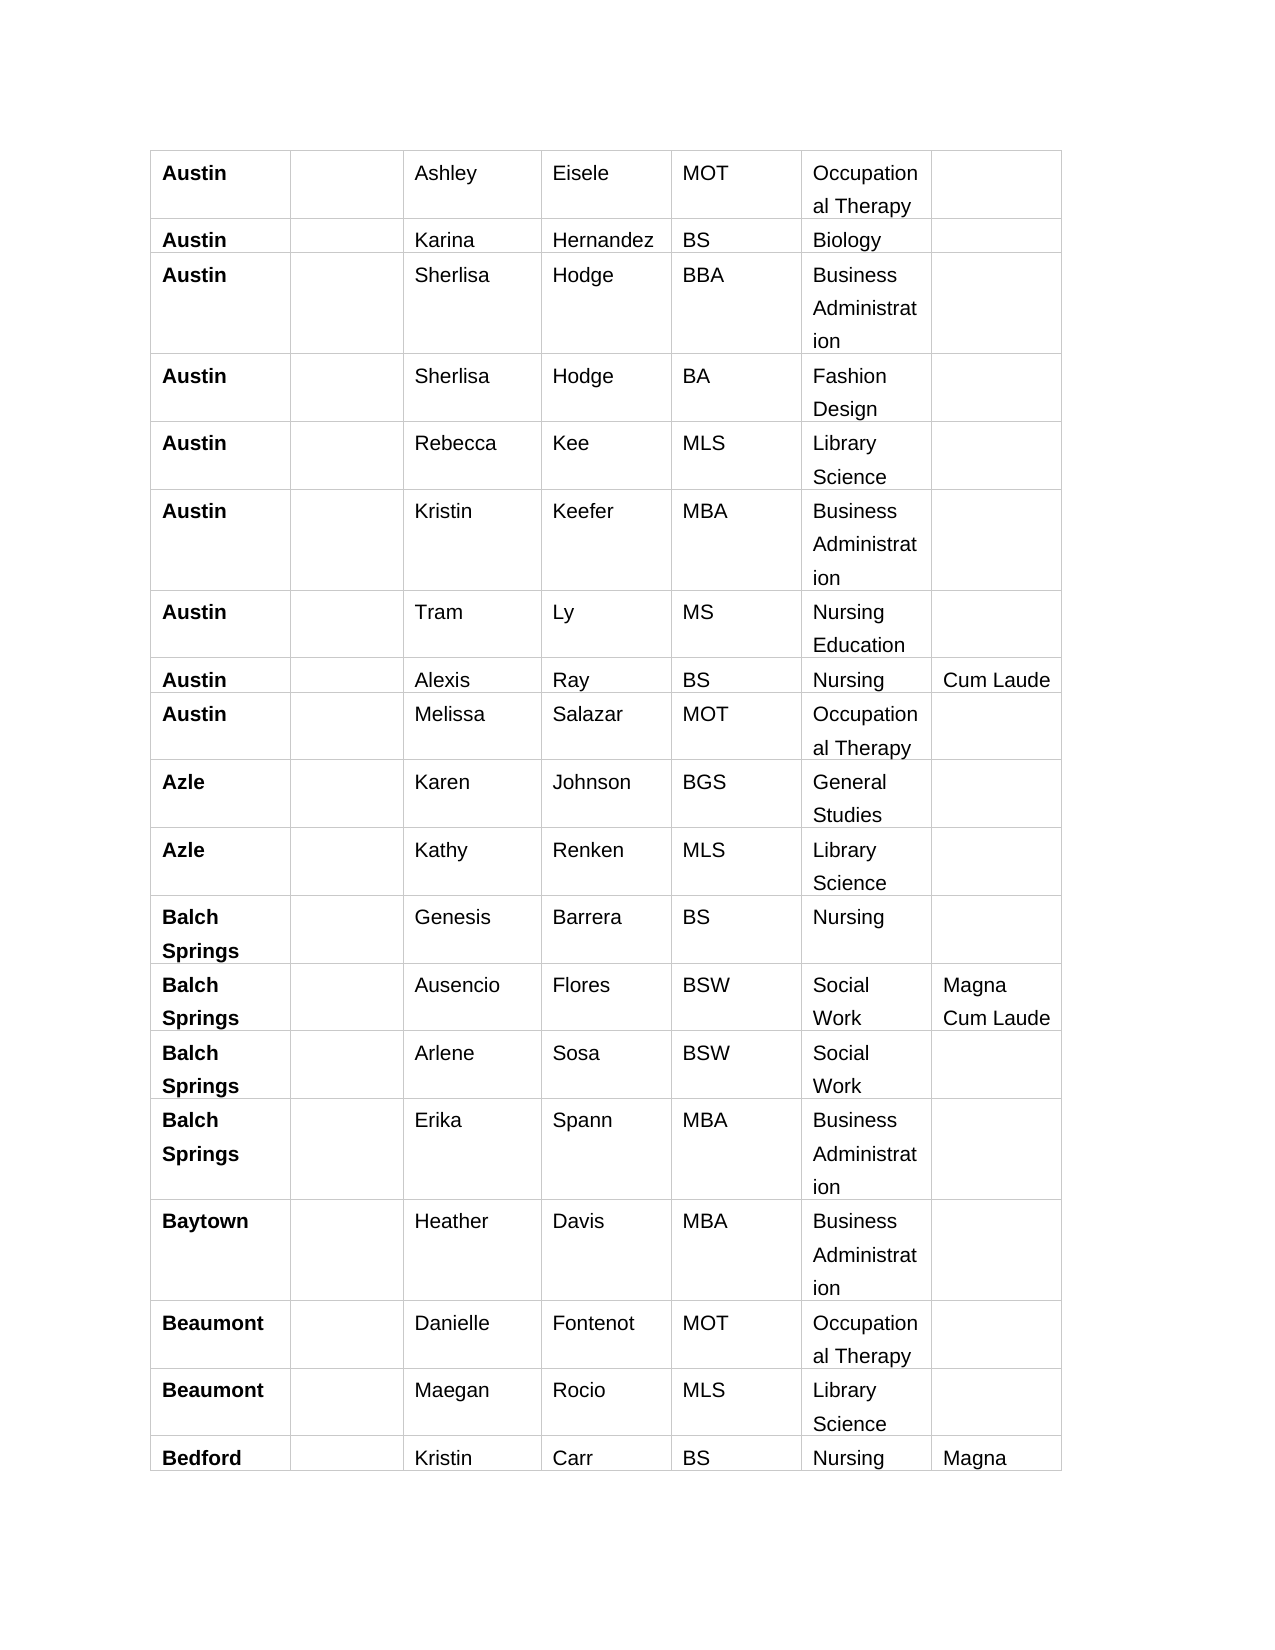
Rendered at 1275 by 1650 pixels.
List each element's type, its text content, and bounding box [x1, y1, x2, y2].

table_cell Alexis [404, 658, 541, 692]
table_cell MBA [672, 1099, 801, 1199]
table_cell BGS [672, 760, 801, 827]
table_cell Azle [151, 828, 290, 895]
table_cell BS [672, 219, 801, 252]
table_cell Austin [151, 693, 290, 759]
table_cell Balch Springs [151, 896, 290, 962]
table_cell Library Science [802, 828, 931, 895]
table_cell Occupational Therapy [802, 151, 931, 218]
table_cell Genesis [404, 896, 541, 962]
table_cell Social Work [802, 1031, 931, 1098]
table_cell [291, 828, 403, 895]
table_cell [291, 219, 403, 252]
table_cell Ly [542, 591, 671, 657]
table_cell Business Administration [802, 1200, 931, 1300]
table_cell Ray [542, 658, 671, 692]
table_cell Business Administration [802, 490, 931, 589]
table_cell Sherlisa [404, 354, 541, 421]
table_cell Austin [151, 422, 290, 488]
table_cell BS [672, 896, 801, 962]
table_cell Balch Springs [151, 1099, 290, 1199]
table_cell Magna Cum Laude [932, 1436, 1061, 1470]
table_cell Nursing Education [802, 591, 931, 657]
table_cell Beaumont [151, 1369, 290, 1435]
table_cell [291, 1369, 403, 1435]
table_cell BSW [672, 1031, 801, 1098]
table_cell Library Science [802, 1369, 931, 1435]
table_cell Occupational Therapy [802, 1301, 931, 1368]
table_cell [932, 693, 1061, 759]
table_cell BS [672, 658, 801, 692]
table_cell MOT [672, 151, 801, 218]
table_cell Balch Springs [151, 964, 290, 1030]
table_cell Ashley [404, 151, 541, 218]
table_cell Sherlisa [404, 253, 541, 353]
table_cell [932, 1099, 1061, 1199]
table_cell MLS [672, 828, 801, 895]
table_cell Austin [151, 658, 290, 692]
table_cell BS [672, 1436, 801, 1470]
table_cell Tram [404, 591, 541, 657]
table_cell BA [672, 354, 801, 421]
table_cell Occupational Therapy [802, 693, 931, 759]
table_cell Rocio [542, 1369, 671, 1435]
table_cell [291, 1031, 403, 1098]
table_cell [932, 896, 1061, 962]
table_cell Danielle [404, 1301, 541, 1368]
table_cell Fashion Design [802, 354, 931, 421]
table_cell Flores [542, 964, 671, 1030]
table_cell Austin [151, 354, 290, 421]
table_cell [291, 1099, 403, 1199]
table_cell Renken [542, 828, 671, 895]
table_cell Austin [151, 151, 290, 218]
table_cell Carr [542, 1436, 671, 1470]
table_cell [932, 760, 1061, 827]
table_cell Karen [404, 760, 541, 827]
table_cell MBA [672, 490, 801, 589]
table_cell [291, 964, 403, 1030]
table_cell Melissa [404, 693, 541, 759]
table_cell Balch Springs [151, 1031, 290, 1098]
table_cell Ausencio [404, 964, 541, 1030]
table_cell [291, 151, 403, 218]
table_cell [291, 760, 403, 827]
table_cell Eisele [542, 151, 671, 218]
table_cell Karina [404, 219, 541, 252]
table_cell BBA [672, 253, 801, 353]
table_cell Business Administration [802, 253, 931, 353]
table_cell [932, 151, 1061, 218]
table_cell Austin [151, 591, 290, 657]
table_cell Hodge [542, 253, 671, 353]
table_cell Kristin [404, 1436, 541, 1470]
table_cell MOT [672, 1301, 801, 1368]
table_cell Johnson [542, 760, 671, 827]
table_cell Arlene [404, 1031, 541, 1098]
table_cell Nursing [802, 896, 931, 962]
table_cell Kristin [404, 490, 541, 589]
table_cell Rebecca [404, 422, 541, 488]
table_cell [291, 422, 403, 488]
table_cell [932, 1369, 1061, 1435]
table_cell Salazar [542, 693, 671, 759]
table_cell [291, 253, 403, 353]
table_cell Hernandez [542, 219, 671, 252]
table_cell Austin [151, 219, 290, 252]
table_cell [932, 591, 1061, 657]
table_cell [932, 1301, 1061, 1368]
table_cell [291, 1200, 403, 1300]
table_cell [932, 1031, 1061, 1098]
table_cell MS [672, 591, 801, 657]
table_cell [291, 1301, 403, 1368]
table_cell General Studies [802, 760, 931, 827]
table_cell [932, 828, 1061, 895]
table_cell Austin [151, 490, 290, 589]
table_cell Davis [542, 1200, 671, 1300]
table_cell [932, 422, 1061, 488]
table_cell Heather [404, 1200, 541, 1300]
table_cell Sosa [542, 1031, 671, 1098]
table_cell Kee [542, 422, 671, 488]
table_cell Cum Laude [932, 658, 1061, 692]
table_cell [291, 490, 403, 589]
table_cell Maegan [404, 1369, 541, 1435]
table_cell [932, 354, 1061, 421]
table_cell Bedford [151, 1436, 290, 1470]
table_cell Kathy [404, 828, 541, 895]
table_cell Baytown [151, 1200, 290, 1300]
table_cell Social Work [802, 964, 931, 1030]
table_cell Library Science [802, 422, 931, 488]
table_cell [291, 1436, 403, 1470]
table_cell BSW [672, 964, 801, 1030]
table_cell Spann [542, 1099, 671, 1199]
table_cell [291, 658, 403, 692]
table_cell [291, 693, 403, 759]
table_cell Azle [151, 760, 290, 827]
table_cell [932, 219, 1061, 252]
table_cell Business Administration [802, 1099, 931, 1199]
table_cell MOT [672, 693, 801, 759]
table_cell Erika [404, 1099, 541, 1199]
table_cell MLS [672, 1369, 801, 1435]
table_cell Magna Cum Laude [932, 964, 1061, 1030]
table_cell Fontenot [542, 1301, 671, 1368]
table_cell [932, 253, 1061, 353]
table_cell [291, 354, 403, 421]
table_cell Austin [151, 253, 290, 353]
table_cell Keefer [542, 490, 671, 589]
table_cell MBA [672, 1200, 801, 1300]
table_cell MLS [672, 422, 801, 488]
table_cell [291, 591, 403, 657]
table_cell Nursing [802, 658, 931, 692]
table_cell Nursing [802, 1436, 931, 1470]
table_cell Hodge [542, 354, 671, 421]
table_cell Biology [802, 219, 931, 252]
table_cell Barrera [542, 896, 671, 962]
table_cell [932, 490, 1061, 589]
table_cell [291, 896, 403, 962]
table_cell [932, 1200, 1061, 1300]
table_cell Beaumont [151, 1301, 290, 1368]
